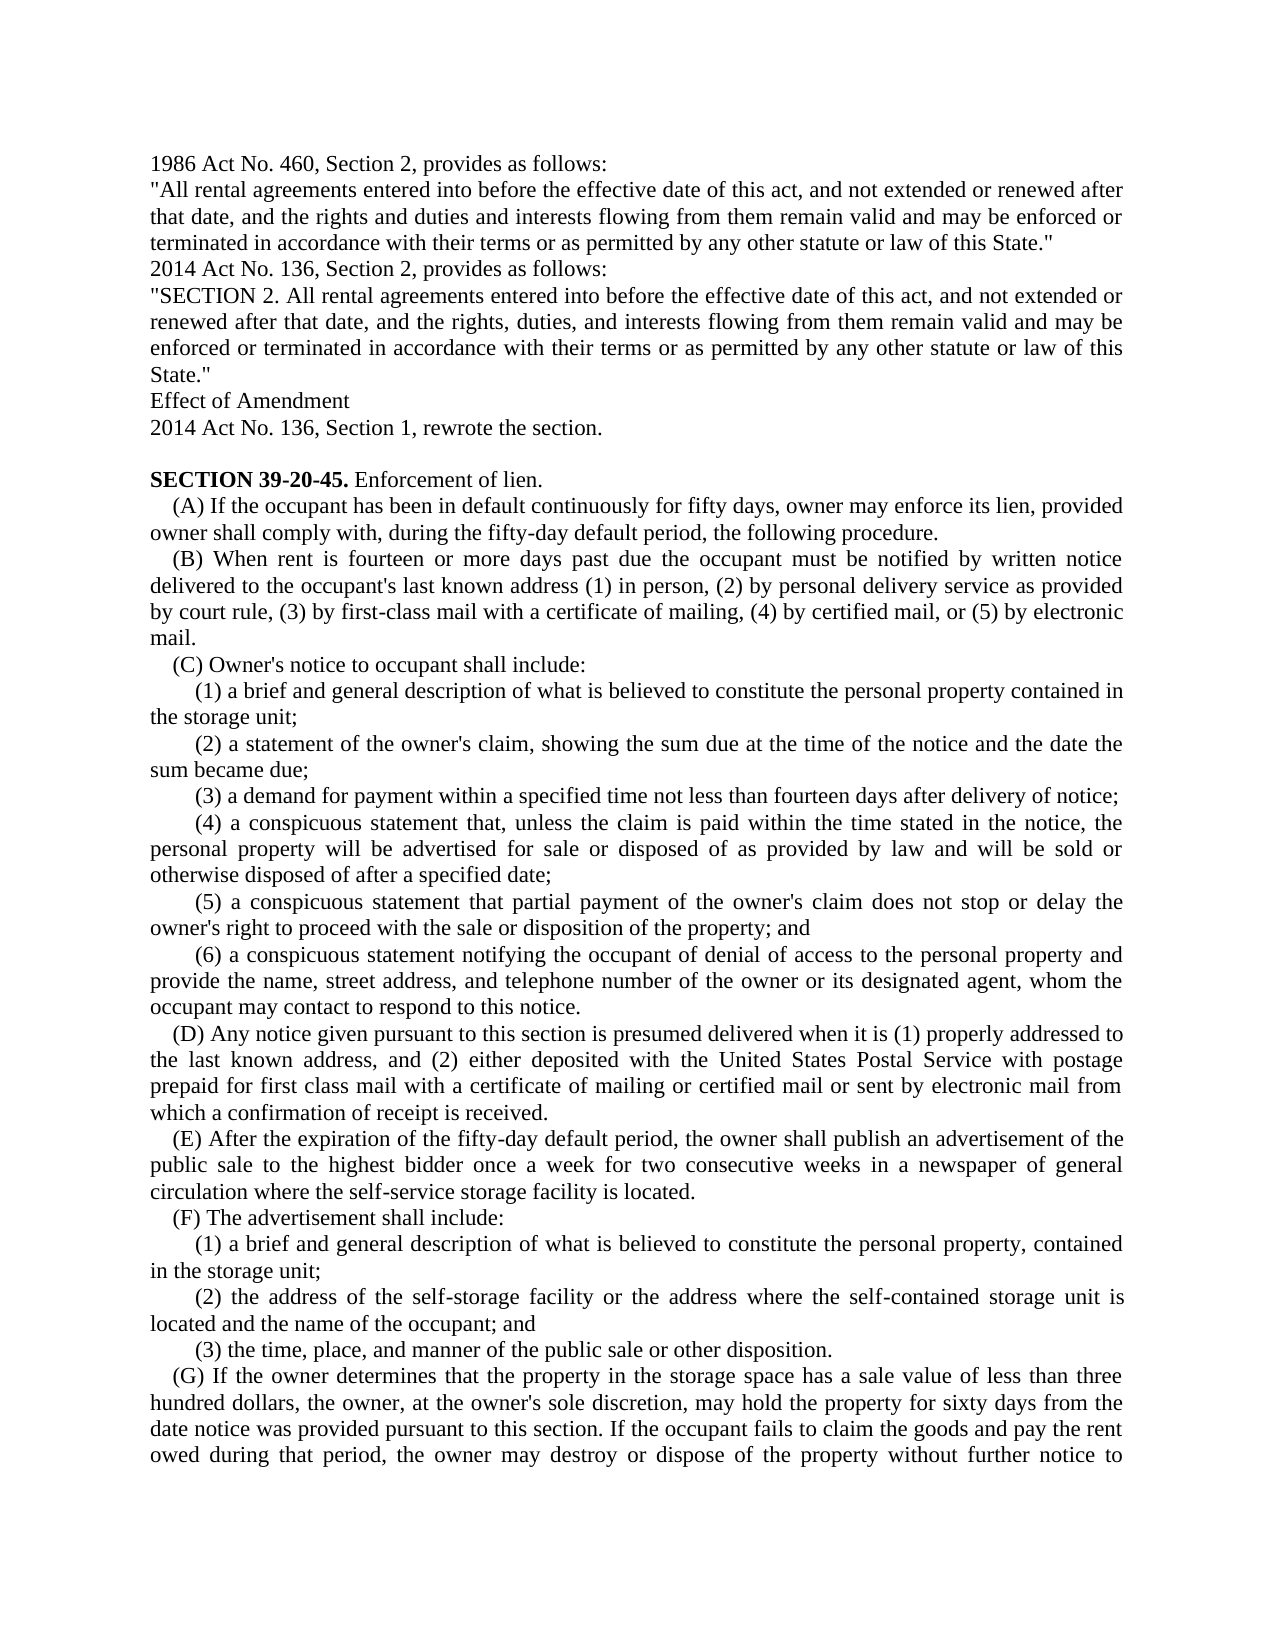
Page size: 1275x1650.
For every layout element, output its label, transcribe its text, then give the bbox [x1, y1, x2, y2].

text 1986 Act No. 460, Section 2, provides as follows: [150, 150, 1125, 176]
text (3) a demand for payment within a specified time not less than fourteen days after delivery of notice; [150, 782, 1125, 809]
text (1) a brief and general description of what is believed to constitute the personal property contained in the storage unit; [150, 677, 1125, 730]
text (F) The advertisement shall include: [150, 1204, 1125, 1231]
text (C) Owner's notice to occupant shall include: [150, 651, 1125, 677]
text Effect of Amendment [150, 387, 1125, 413]
text (2) the address of the self-storage facility or the address where the self-contained storage unit is located and the name of the occupant; and [150, 1283, 1125, 1336]
text (E) After the expiration of the fifty-day default period, the owner shall publish an advertisement of the public sale to the highest bidder once a week for two consecutive weeks in a newspaper of general circulation where the self-service storage facility is located. [150, 1125, 1125, 1204]
text (6) a conspicuous statement notifying the occupant of denial of access to the personal property and provide the name, street address, and telephone number of the owner or its designated agent, whom the occupant may contact to respond to this notice. [150, 941, 1125, 1020]
text "SECTION 2. All rental agreements entered into before the effective date of this act, and not extended or renewed after that date, and the rights, duties, and interests flowing from them remain valid and may be enforced or terminated in accordance with their terms or as permitted by any other statute or law of this State." [150, 282, 1125, 387]
text 2014 Act No. 136, Section 2, provides as follows: [150, 255, 1125, 282]
text (D) Any notice given pursuant to this section is presumed delivered when it is (1) properly addressed to the last known address, and (2) either deposited with the United States Postal Service with postage prepaid for first class mail with a certificate of mailing or certified mail or sent by electronic mail from which a confirmation of receipt is received. [150, 1020, 1125, 1125]
text (4) a conspicuous statement that, unless the claim is paid within the time stated in the notice, the personal property will be advertised for sale or disposed of as provided by law and will be sold or otherwise disposed of after a specified date; [150, 809, 1125, 888]
text (B) When rent is fourteen or more days past due the occupant must be notified by written notice delivered to the occupant's last known address (1) in person, (2) by personal delivery service as provided by court rule, (3) by first-class mail with a certificate of mailing, (4) by certified mail, or (5) by electronic mail. [150, 545, 1125, 651]
text (1) a brief and general description of what is believed to constitute the personal property, contained in the storage unit; [150, 1231, 1125, 1283]
text (5) a conspicuous statement that partial payment of the owner's claim does not stop or delay the owner's right to proceed with the sale or disposition of the property; and [150, 888, 1125, 941]
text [150, 1362, 1125, 1468]
text 2014 Act No. 136, Section 1, rewrote the section. [150, 413, 1125, 440]
text (3) the time, place, and manner of the public sale or other disposition. [150, 1336, 1125, 1362]
text (2) a statement of the owner's claim, showing the sum due at the time of the notice and the date the sum became due; [150, 730, 1125, 782]
text (A) If the occupant has been in default continuously for fifty days, owner may enforce its lien, provided owner shall comply with, during the fifty-day default period, the following procedure. [150, 493, 1125, 545]
text SECTION 39-20-45. Enforcement of lien. [150, 466, 1125, 493]
text "All rental agreements entered into before the effective date of this act, and not extended or renewed after that date, and the rights and duties and interests flowing from them remain valid and may be enforced or terminated in accordance with their terms or as permitted by any other statute or law of this State." [150, 176, 1125, 255]
